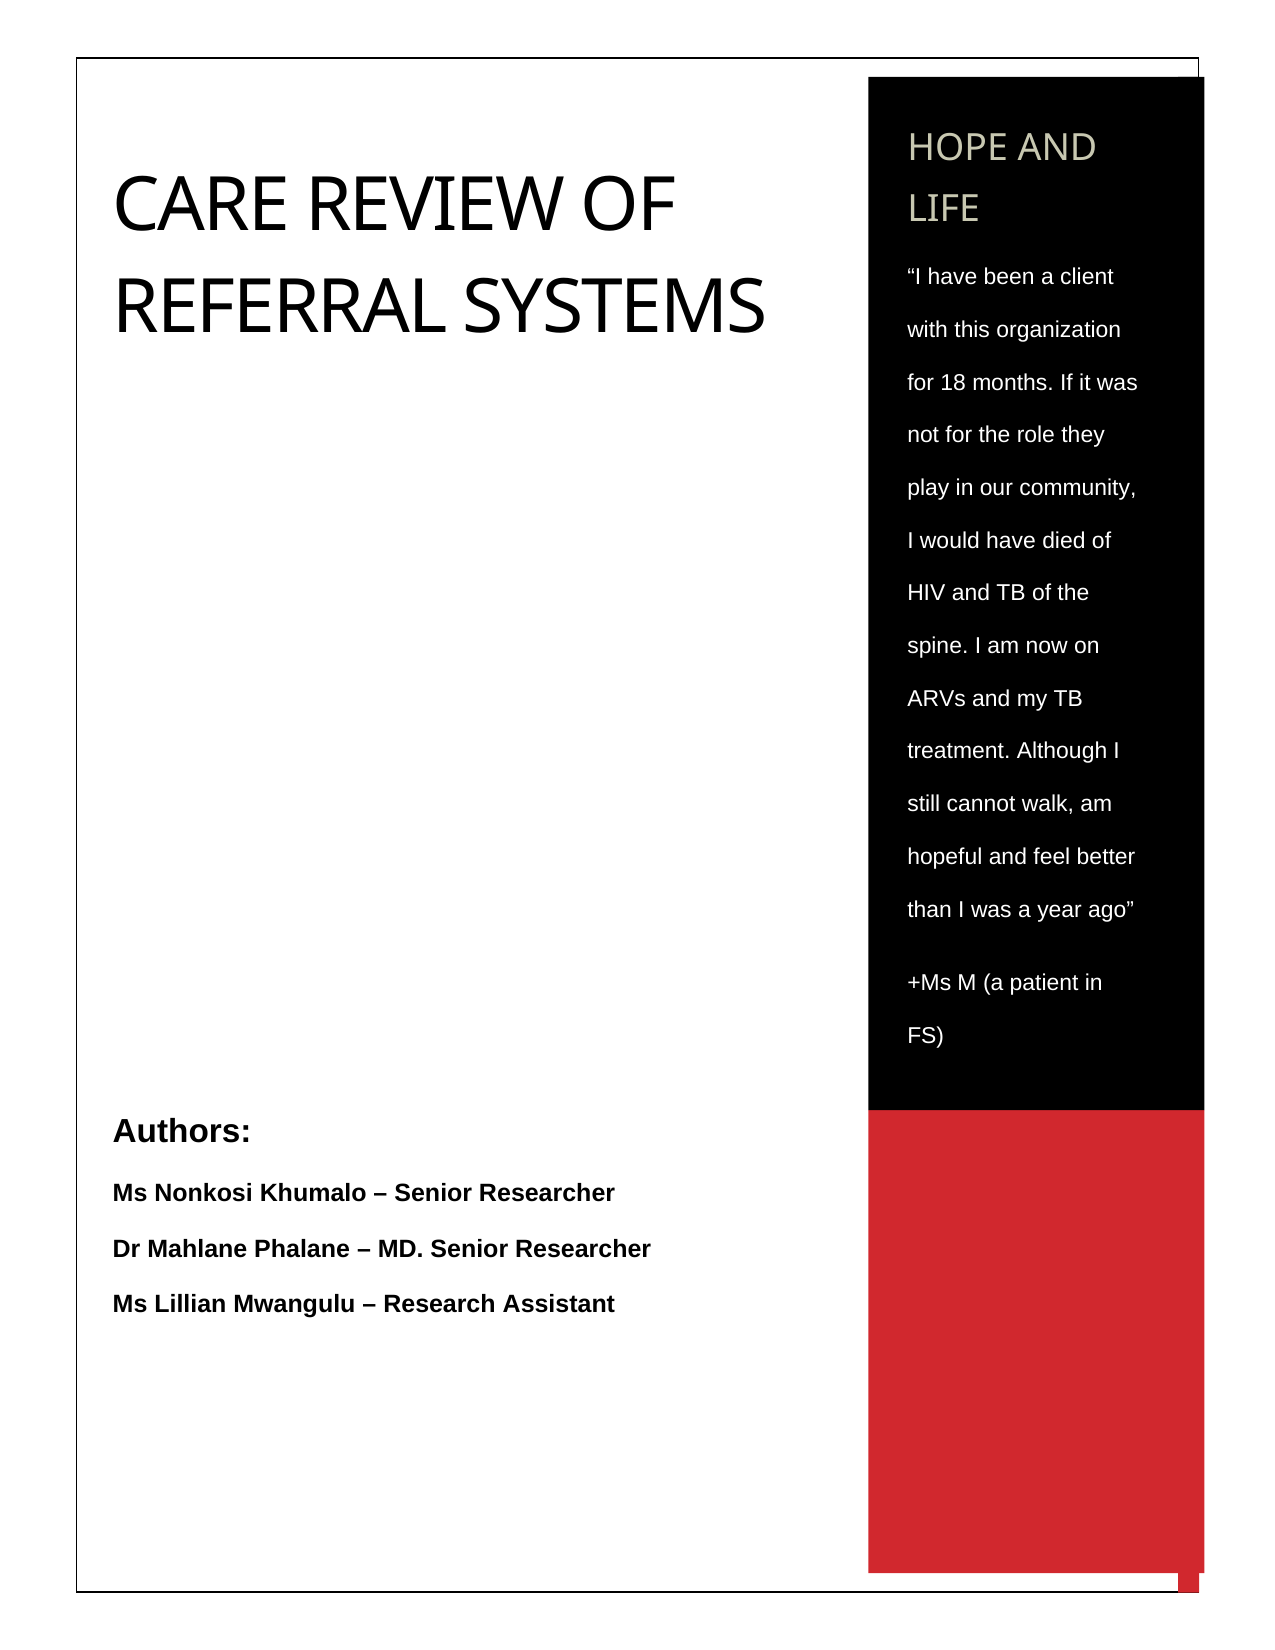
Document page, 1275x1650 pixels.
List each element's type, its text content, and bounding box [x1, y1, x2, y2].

text Dr Mahlane Phalane – MD. Senior Researcher [112, 1234, 868, 1262]
text Ms Lillian Mwangulu – Research Assistant [112, 1289, 868, 1318]
text Ms Nonkosi Khumalo – Senior Researcher [112, 1178, 868, 1207]
text Authors: [112, 1111, 868, 1150]
